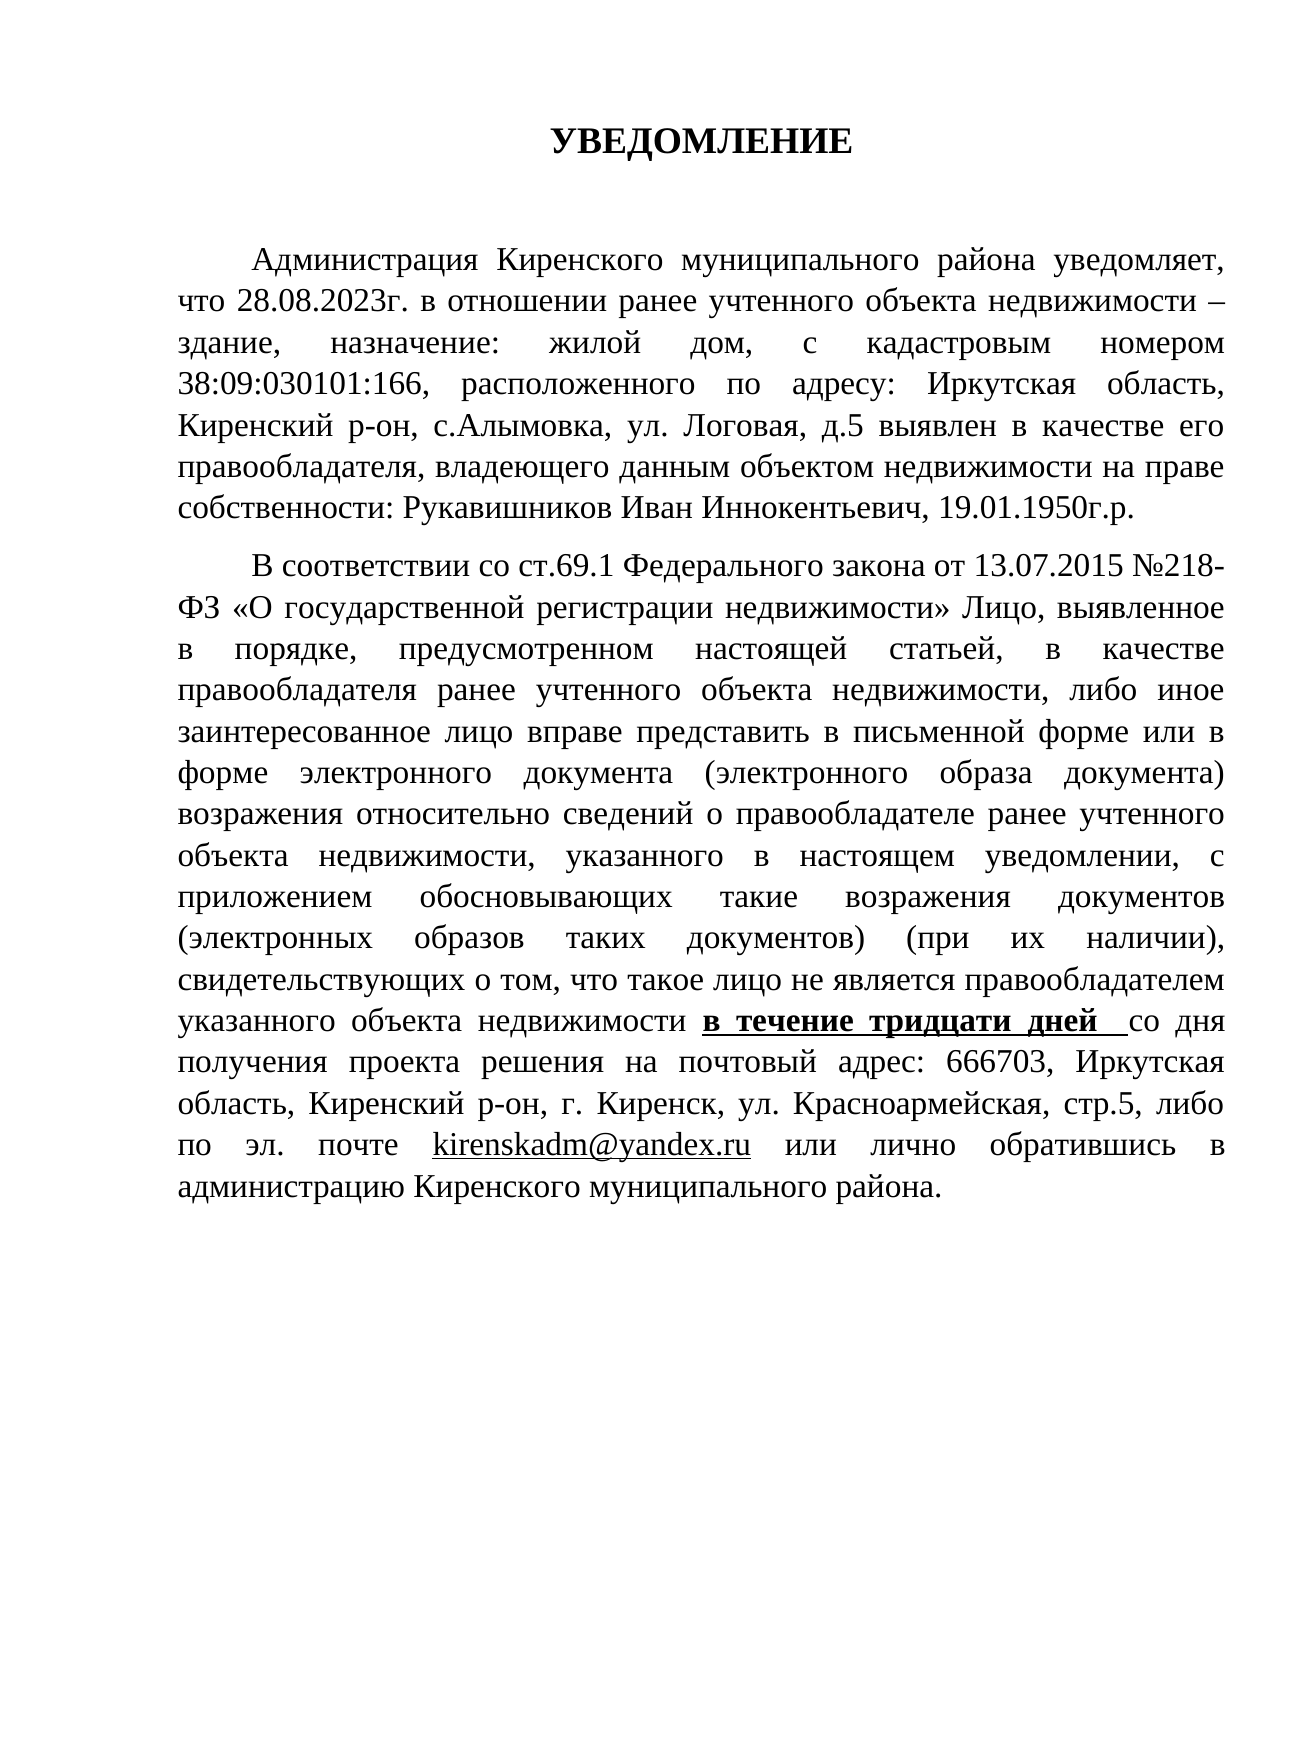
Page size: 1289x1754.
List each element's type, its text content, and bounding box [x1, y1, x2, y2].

text Администрация Киренского муниципального района уведомляет, что 28.08.2023г. в отношении ранее учтенного объекта недвижимости – здание, назначение: жилой дом, с кадастровым номером 38:09:030101:166, расположенного по адресу: Иркутская область, Киренский р-он, с.Алымовка, ул. Логовая, д.5 выявлен в качестве его правообладателя, владеющего данным объектом недвижимости на праве собственности: Рукавишников Иван Иннокентьевич, 19.01.1950г.р. [177, 239, 1226, 526]
text В соответствии со ст.69.1 Федерального закона от 13.07.2015 №218-ФЗ «О государственной регистрации недвижимости» Лицо, выявленное в порядке, предусмотренном настоящей статьей, в качестве правообладателя ранее учтенного объекта недвижимости, либо иное заинтересованное лицо вправе представить в письменной форме или в форме электронного документа (электронного образа документа) возражения относительно сведений о правообладателе ранее учтенного объекта недвижимости, указанного в настоящем уведомлении, с приложением обосновывающих такие возражения документов (электронных образов таких документов) (при их наличии), свидетельствующих о том, что такое лицо не является правообладателем указанного объекта недвижимости в течение тридцати дней со дня получения проекта решения на почтовый адрес: 666703, Иркутская область, Киренский р-он, г. Киренск, ул. Красноармейская, стр.5, либо по эл. почте kirenskadm@yandex.ru или лично обратившись в администрацию Киренского муниципального района. [177, 546, 1226, 1204]
text УВЕДОМЛЕНИЕ [177, 118, 1226, 161]
